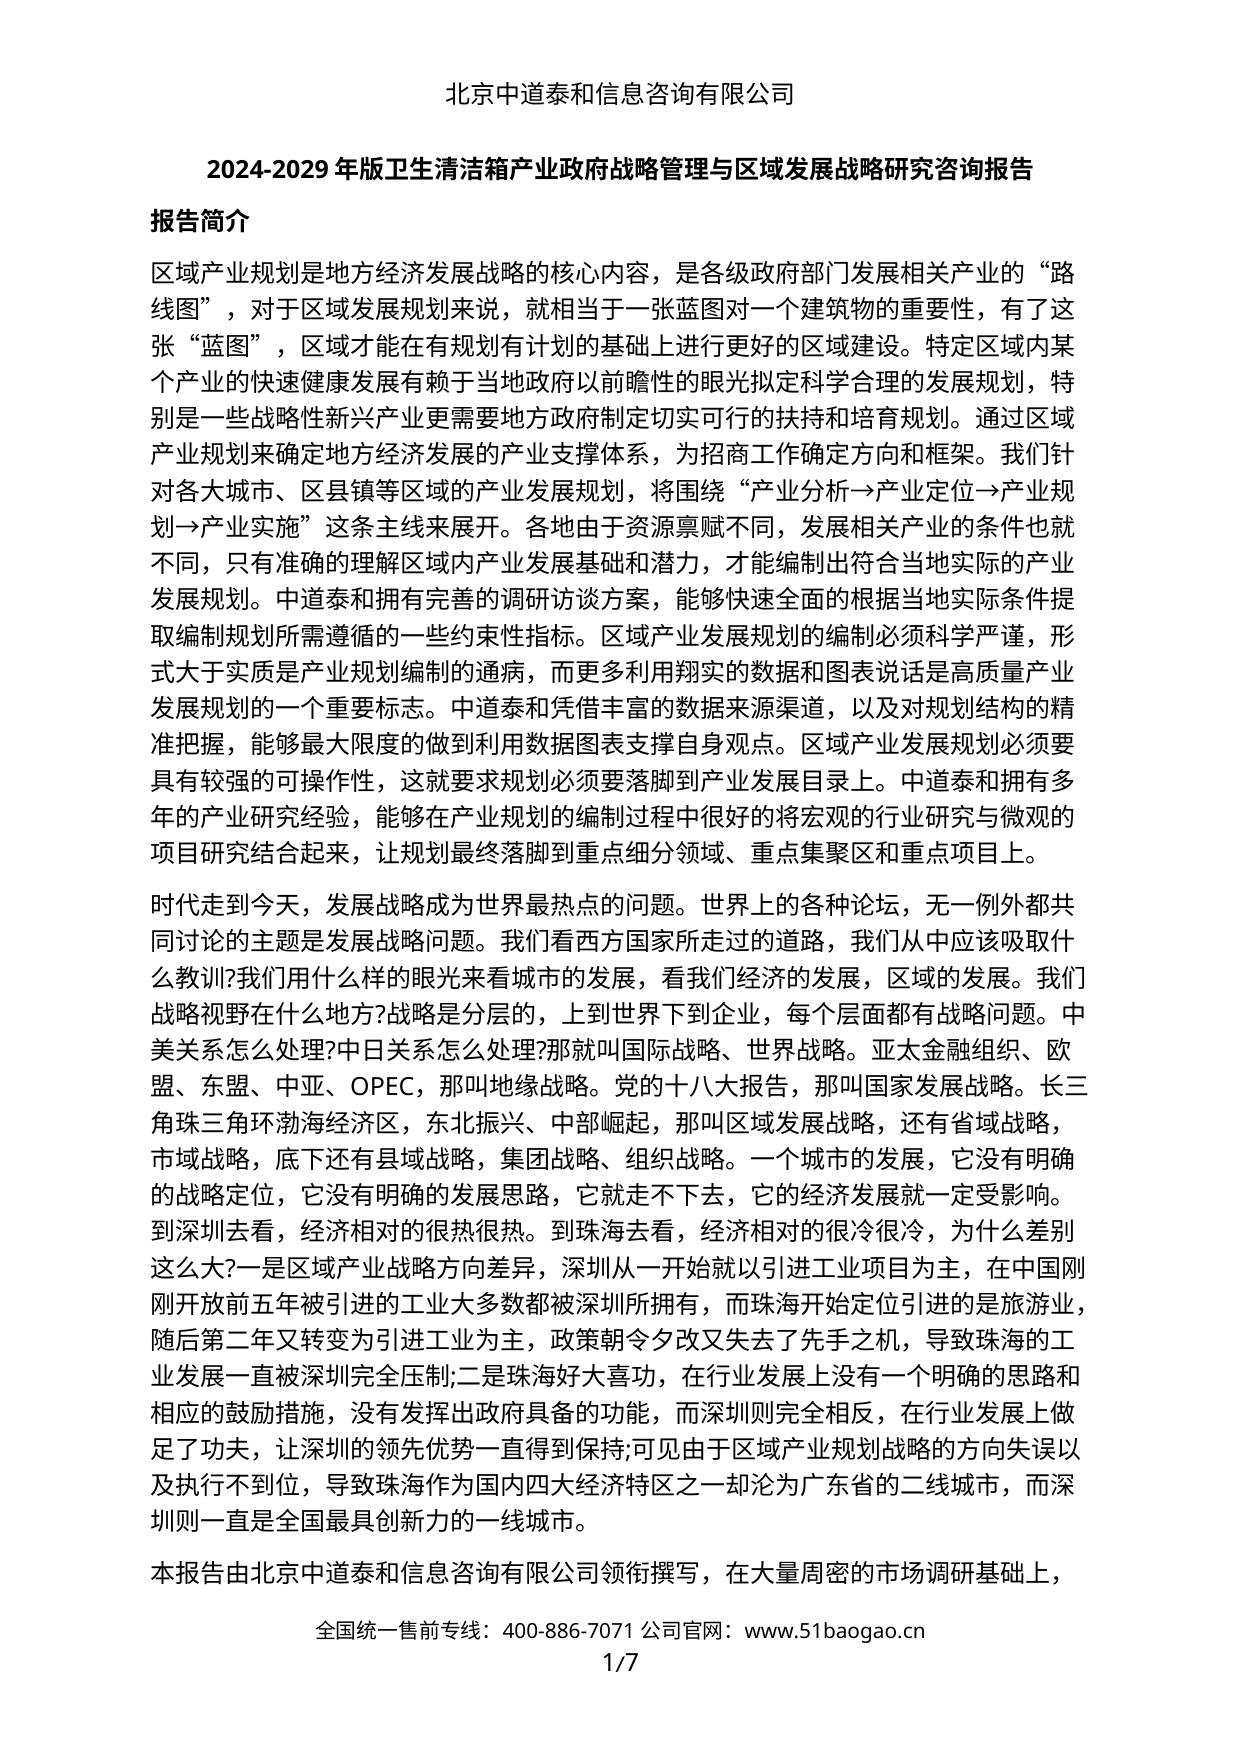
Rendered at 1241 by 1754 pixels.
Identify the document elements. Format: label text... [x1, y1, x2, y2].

text 时代走到今天，发展战略成为世界最热点的问题。世界上的各种论坛，无一例外都共同讨论的主题是发展战略问题。我们看西方国家所走过的道路，我们从中应该吸取什么教训?我们用什么样的眼光来看城市的发展，看我们经济的发展，区域的发展。我们战略视野在什么地方?战略是分层的，上到世界下到企业，每个层面都有战略问题。中美关系怎么处理?中日关系怎么处理?那就叫国际战略、世界战略。亚太金融组织、欧盟、东盟、中亚、OPEC，那叫地缘战略。党的十八大报告，那叫国家发展战略。长三角珠三角环渤海经济区，东北振兴、中部崛起，那叫区域发展战略，还有省域战略，市域战略，底下还有县域战略，集团战略、组织战略。一个城市的发展，它没有明确的战略定位，它没有明确的发展思路，它就走不下去，它的经济发展就一定受影响。到深圳去看，经济相对的很热很热。到珠海去看，经济相对的很冷很冷，为什么差别这么大?一是区域产业战略方向差异，深圳从一开始就以引进工业项目为主，在中国刚刚开放前五年被引进的工业大多数都被深圳所拥有，而珠海开始定位引进的是旅游业，随后第二年又转变为引进工业为主，政策朝令夕改又失去了先手之机，导致珠海的工业发展一直被深圳完全压制;二是珠海好大喜功，在行业发展上没有一个明确的思路和相应的鼓励措施，没有发挥出政府具备的功能，而深圳则完全相反，在行业发展上做足了功夫，让深圳的领先优势一直得到保持;可见由于区域产业规划战略的方向失误以及执行不到位，导致珠海作为国内四大经济特区之一却沦为广东省的二线城市，而深圳则一直是全国最具创新力的一线城市。 [150, 886, 1090, 1538]
text 区域产业规划是地方经济发展战略的核心内容，是各级政府部门发展相关产业的“路线图”，对于区域发展规划来说，就相当于一张蓝图对一个建筑物的重要性，有了这张“蓝图”，区域才能在有规划有计划的基础上进行更好的区域建设。特定区域内某个产业的快速健康发展有赖于当地政府以前瞻性的眼光拟定科学合理的发展规划，特别是一些战略性新兴产业更需要地方政府制定切实可行的扶持和培育规划。通过区域产业规划来确定地方经济发展的产业支撑体系，为招商工作确定方向和框架。我们针对各大城市、区县镇等区域的产业发展规划，将围绕“产业分析→产业定位→产业规划→产业实施”这条主线来展开。各地由于资源禀赋不同，发展相关产业的条件也就不同，只有准确的理解区域内产业发展基础和潜力，才能编制出符合当地实际的产业发展规划。中道泰和拥有完善的调研访谈方案，能够快速全面的根据当地实际条件提取编制规划所需遵循的一些约束性指标。区域产业发展规划的编制必须科学严谨，形式大于实质是产业规划编制的通病，而更多利用翔实的数据和图表说话是高质量产业发展规划的一个重要标志。中道泰和凭借丰富的数据来源渠道，以及对规划结构的精准把握，能够最大限度的做到利用数据图表支撑自身观点。区域产业发展规划必须要具有较强的可操作性，这就要求规划必须要落脚到产业发展目录上。中道泰和拥有多年的产业研究经验，能够在产业规划的编制过程中很好的将宏观的行业研究与微观的项目研究结合起来，让规划最终落脚到重点细分领域、重点集聚区和重点项目上。 [150, 254, 1090, 870]
text 报告简介 [150, 202, 1090, 238]
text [150, 1554, 1090, 1590]
text 2024-2029年版卫生清洁箱产业政府战略管理与区域发展战略研究咨询报告 [150, 150, 1090, 186]
